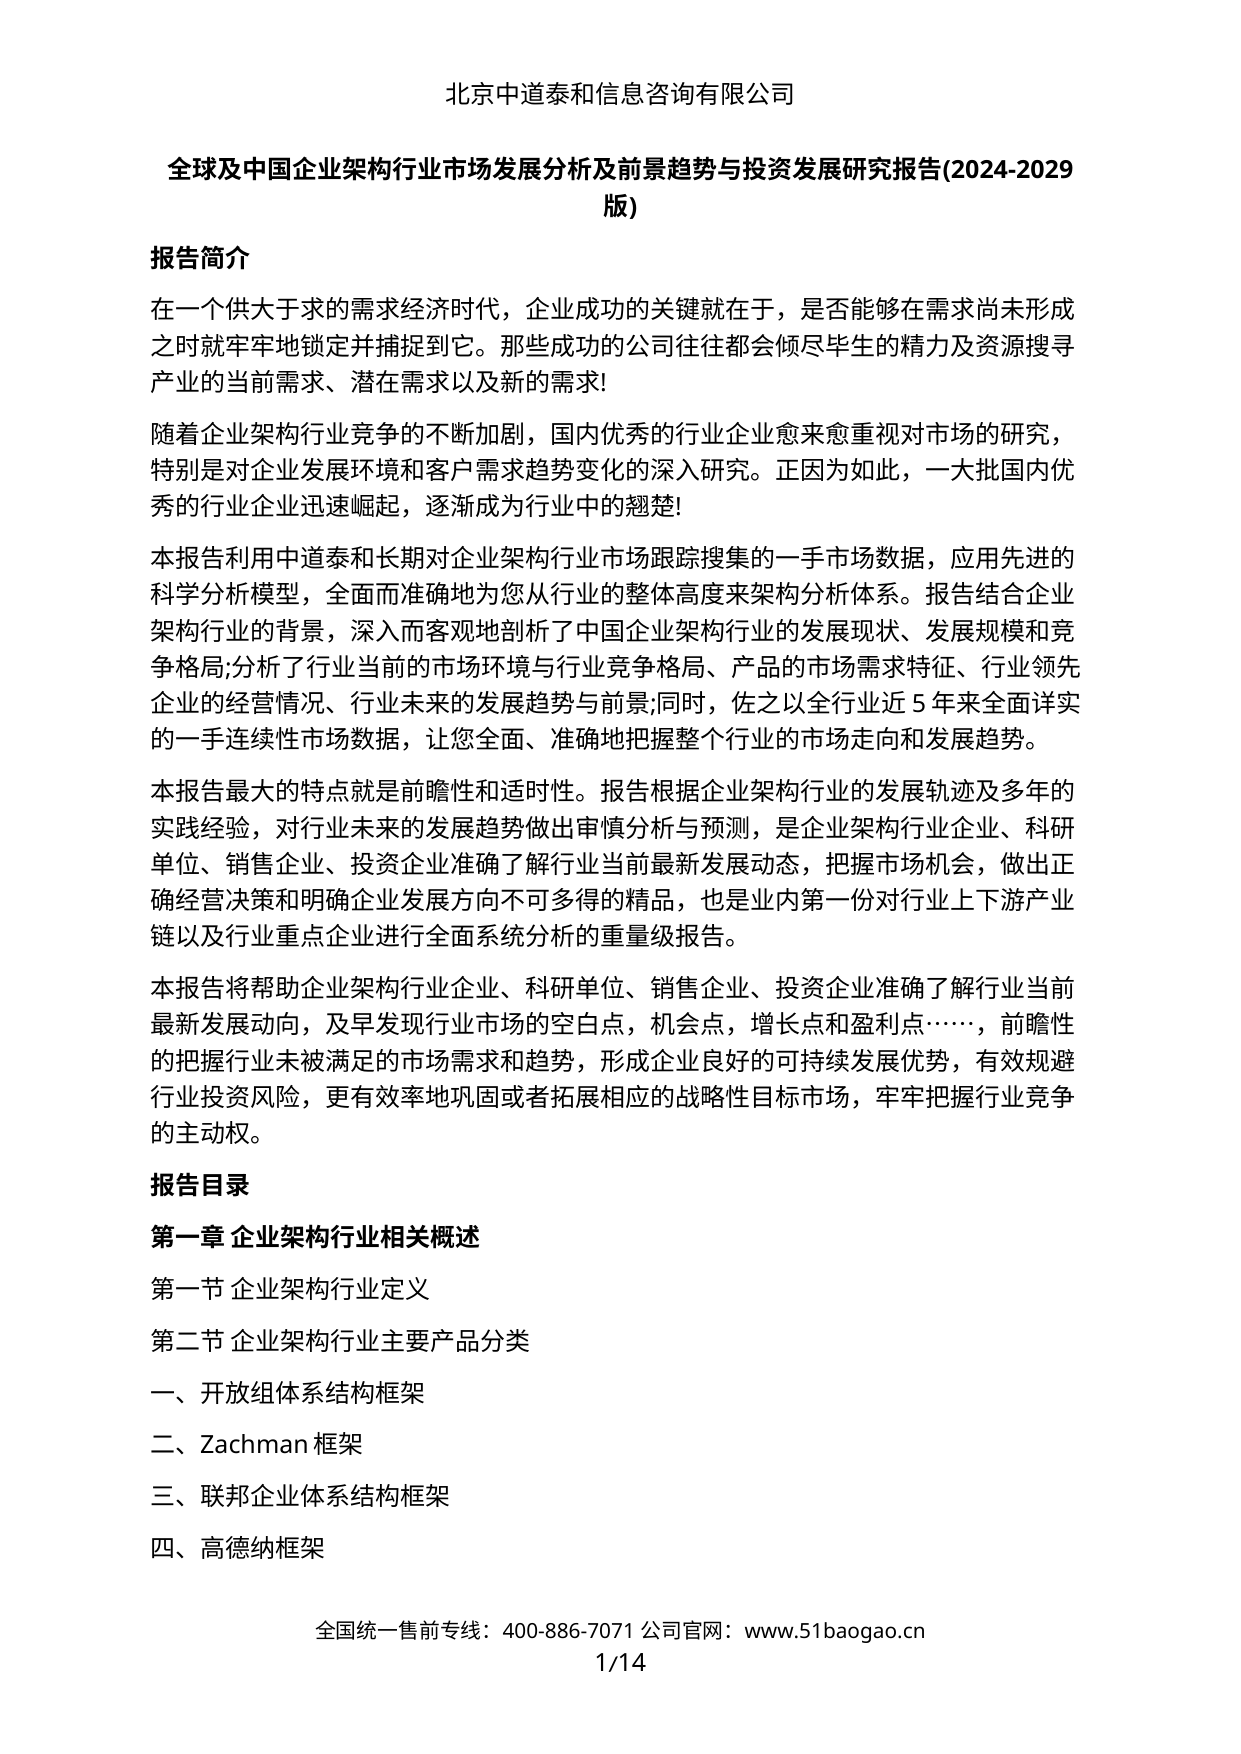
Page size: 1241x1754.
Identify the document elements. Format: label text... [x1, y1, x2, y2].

text 第一节 企业架构行业定义 [150, 1269, 1090, 1306]
text 本报告将帮助企业架构行业企业、科研单位、销售企业、投资企业准确了解行业当前最新发展动向，及早发现行业市场的空白点，机会点，增长点和盈利点……，前瞻性的把握行业未被满足的市场需求和趋势，形成企业良好的可持续发展优势，有效规避行业投资风险，更有效率地巩固或者拓展相应的战略性目标市场，牢牢把握行业竞争的主动权。 [150, 969, 1090, 1150]
text 报告目录 [150, 1166, 1090, 1202]
text 报告简介 [150, 238, 1090, 274]
text 一、开放组体系结构框架 [150, 1373, 1090, 1409]
text 全球及中国企业架构行业市场发展分析及前景趋势与投资发展研究报告(2024-2029版) [150, 150, 1090, 222]
text 四、高德纳框架 [150, 1529, 1090, 1565]
text 二、Zachman框架 [150, 1425, 1090, 1461]
text 三、联邦企业体系结构框架 [150, 1477, 1090, 1513]
text 第二节 企业架构行业主要产品分类 [150, 1321, 1090, 1357]
text 在一个供大于求的需求经济时代，企业成功的关键就在于，是否能够在需求尚未形成之时就牢牢地锁定并捕捉到它。那些成功的公司往往都会倾尽毕生的精力及资源搜寻产业的当前需求、潜在需求以及新的需求! [150, 290, 1090, 399]
text 本报告最大的特点就是前瞻性和适时性。报告根据企业架构行业的发展轨迹及多年的实践经验，对行业未来的发展趋势做出审慎分析与预测，是企业架构行业企业、科研单位、销售企业、投资企业准确了解行业当前最新发展动态，把握市场机会，做出正确经营决策和明确企业发展方向不可多得的精品，也是业内第一份对行业上下游产业链以及行业重点企业进行全面系统分析的重量级报告。 [150, 772, 1090, 953]
text 随着企业架构行业竞争的不断加剧，国内优秀的行业企业愈来愈重视对市场的研究，特别是对企业发展环境和客户需求趋势变化的深入研究。正因为如此，一大批国内优秀的行业企业迅速崛起，逐渐成为行业中的翘楚! [150, 414, 1090, 523]
text 第一章 企业架构行业相关概述 [150, 1217, 1090, 1254]
text 本报告利用中道泰和长期对企业架构行业市场跟踪搜集的一手市场数据，应用先进的科学分析模型，全面而准确地为您从行业的整体高度来架构分析体系。报告结合企业架构行业的背景，深入而客观地剖析了中国企业架构行业的发展现状、发展规模和竞争格局;分析了行业当前的市场环境与行业竞争格局、产品的市场需求特征、行业领先企业的经营情况、行业未来的发展趋势与前景;同时，佐之以全行业近5年来全面详实的一手连续性市场数据，让您全面、准确地把握整个行业的市场走向和发展趋势。 [150, 539, 1090, 756]
